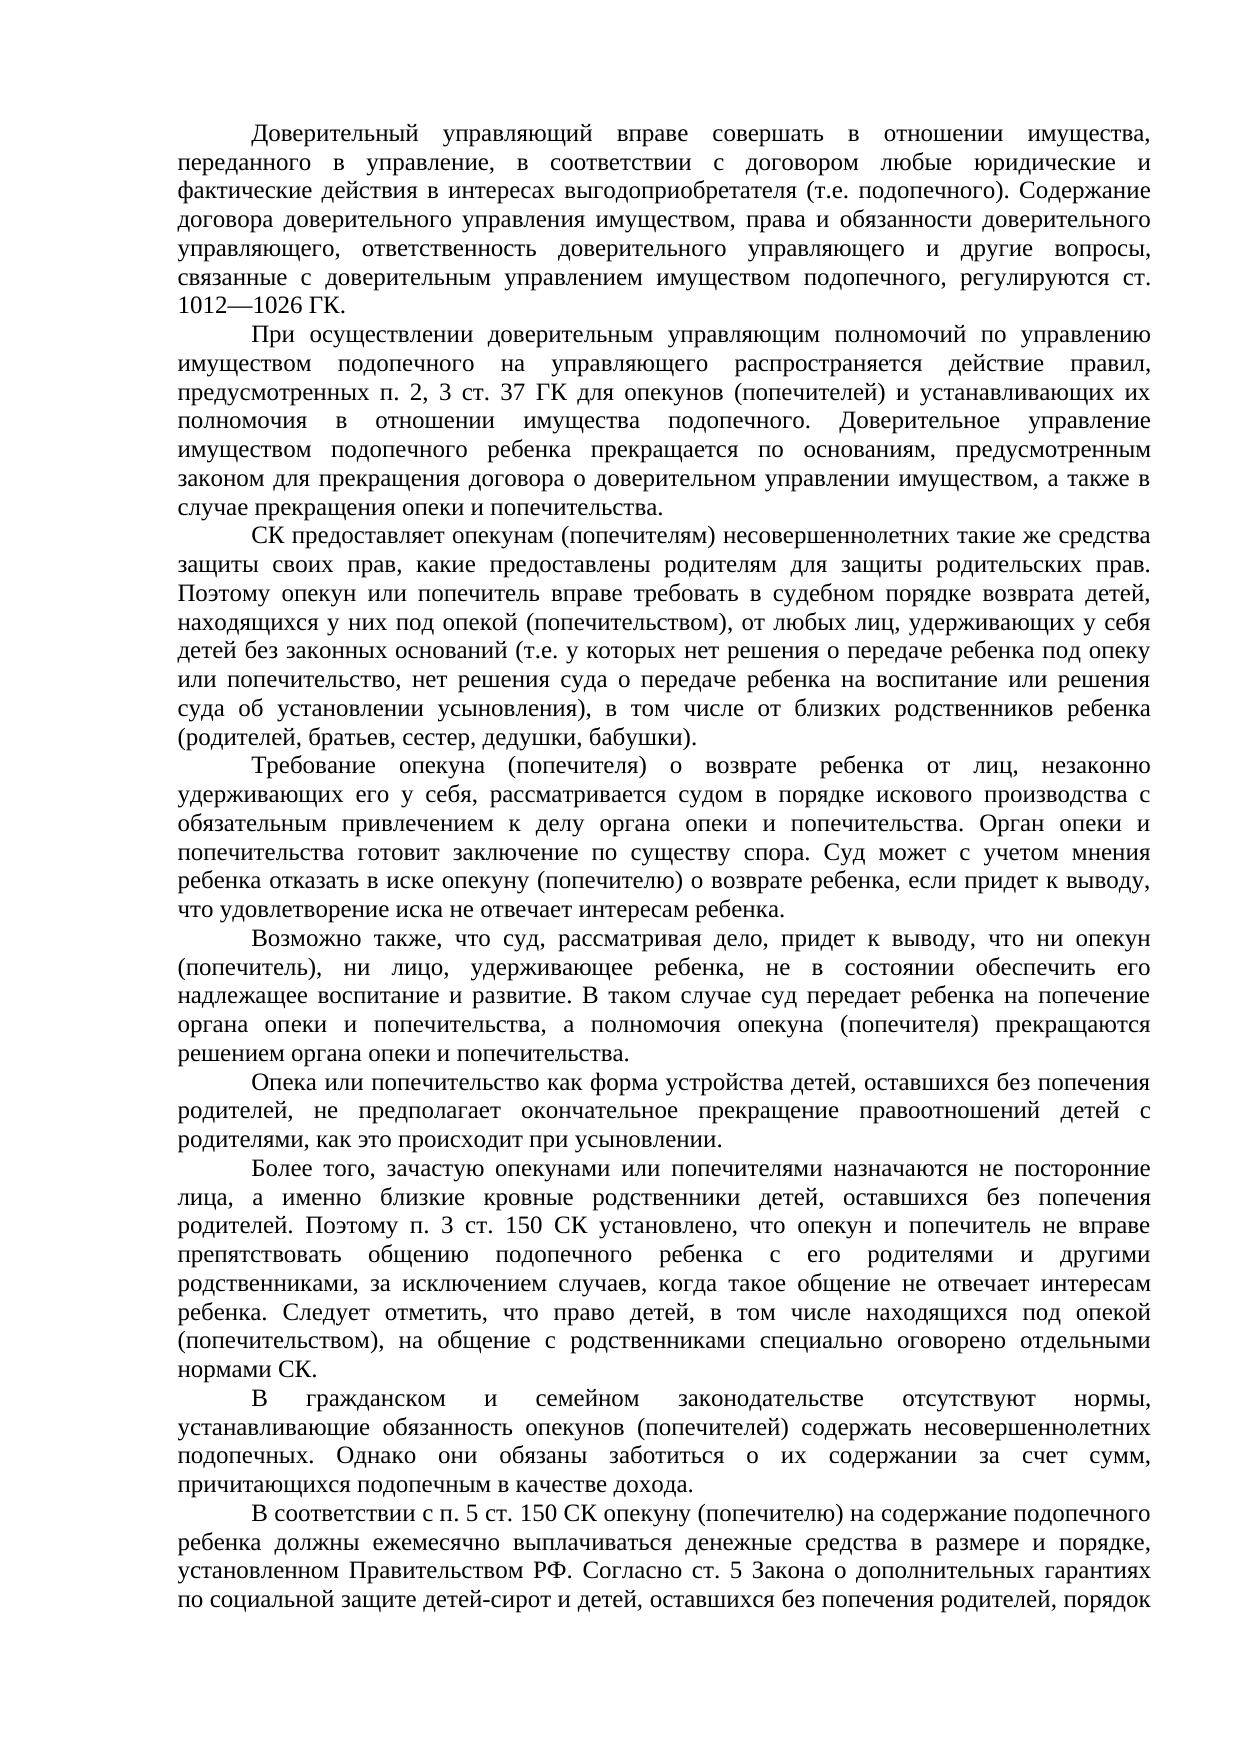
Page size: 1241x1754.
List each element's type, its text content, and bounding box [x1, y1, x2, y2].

text Опека или попечительство как форма устройства детей, оставшихся без попечения родителей, не предполагает окончательное прекращение правоотношений детей с родителями, как это происходит при усыновлении. [177, 1067, 1152, 1153]
text Более того, зачастую опекунами или попечителями назначаются не посторонние лица, а именно близкие кровные родственники детей, оставшихся без попечения родителей. Поэтому п. 3 ст. 150 СК установлено, что опекун и попечитель не вправе препятствовать общению подопечного ребенка с его родителями и другими родственниками, за исключением случаев, когда такое общение не отвечает интересам ребенка. Следует отметить, что право детей, в том числе находящихся под опекой (попечительством), на общение с родственниками специально оговорено отдельными нормами СК. [177, 1153, 1152, 1383]
text В гражданском и семейном законодательстве отсутствуют нормы, устанавливающие обязанность опекунов (попечителей) содержать несовершеннолетних подопечных. Однако они обязаны заботиться о их содержании за счет сумм, причитающихся подопечным в качестве дохода. [177, 1383, 1152, 1498]
text Требование опекуна (попечителя) о возврате ребенка от лиц, незаконно удерживающих его у себя, рассматривается судом в порядке искового производства с обязательным привлечением к делу органа опеки и попечительства. Орган опеки и попечительства готовит заключение по существу спора. Суд может с учетом мнения ребенка отказать в иске опекуну (попечителю) о возврате ребенка, если придет к выводу, что удовлетворение иска не отвечает интересам ребенка. [177, 751, 1152, 923]
text Возможно также, что суд, рассматривая дело, придет к выводу, что ни опекун (попечитель), ни лицо, удерживающее ребенка, не в состоянии обеспечить его надлежащее воспитание и развитие. В таком случае суд передает ребенка на попечение органа опеки и попечительства, а полномочия опекуна (попечителя) прекращаются решением органа опеки и попечительства. [177, 923, 1152, 1067]
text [177, 1498, 1152, 1613]
text СК предоставляет опекунам (попечителям) несовершеннолетних такие же средства защиты своих прав, какие предоставлены родителям для защиты родительских прав. Поэтому опекун или попечитель вправе требовать в судебном порядке возврата детей, находящихся у них под опекой (попечительством), от любых лиц, удерживающих у себя детей без законных оснований (т.е. у которых нет решения о передаче ребенка под опеку или попечительство, нет решения суда о передаче ребенка на воспитание или решения суда об установлении усыновления), в том числе от близких родственников ребенка (родителей, братьев, сестер, дедушки, бабушки). [177, 521, 1152, 751]
text При осуществлении доверительным управляющим полномочий по управлению имуществом подопечного на управляющего распространяется действие правил, предусмотренных п. 2, 3 ст. 37 ГК для опекунов (попечителей) и устанавливающих их полномочия в отношении имущества подопечного. Доверительное управление имуществом подопечного ребенка прекращается по основаниям, предусмотренным законом для прекращения договора о доверительном управлении имуществом, а также в случае прекращения опеки и попечительства. [177, 319, 1152, 521]
text Доверительный управляющий вправе совершать в отношении имущества, переданного в управление, в соответствии с договором любые юридические и фактические действия в интересах выгодоприобретателя (т.е. подопечного). Содержание договора доверительного управления имуществом, права и обязанности доверительного управляющего, ответственность доверительного управляющего и другие вопросы, связанные с доверительным управлением имуществом подопечного, регулируются ст. 1012—1026 ГК. [177, 118, 1152, 319]
